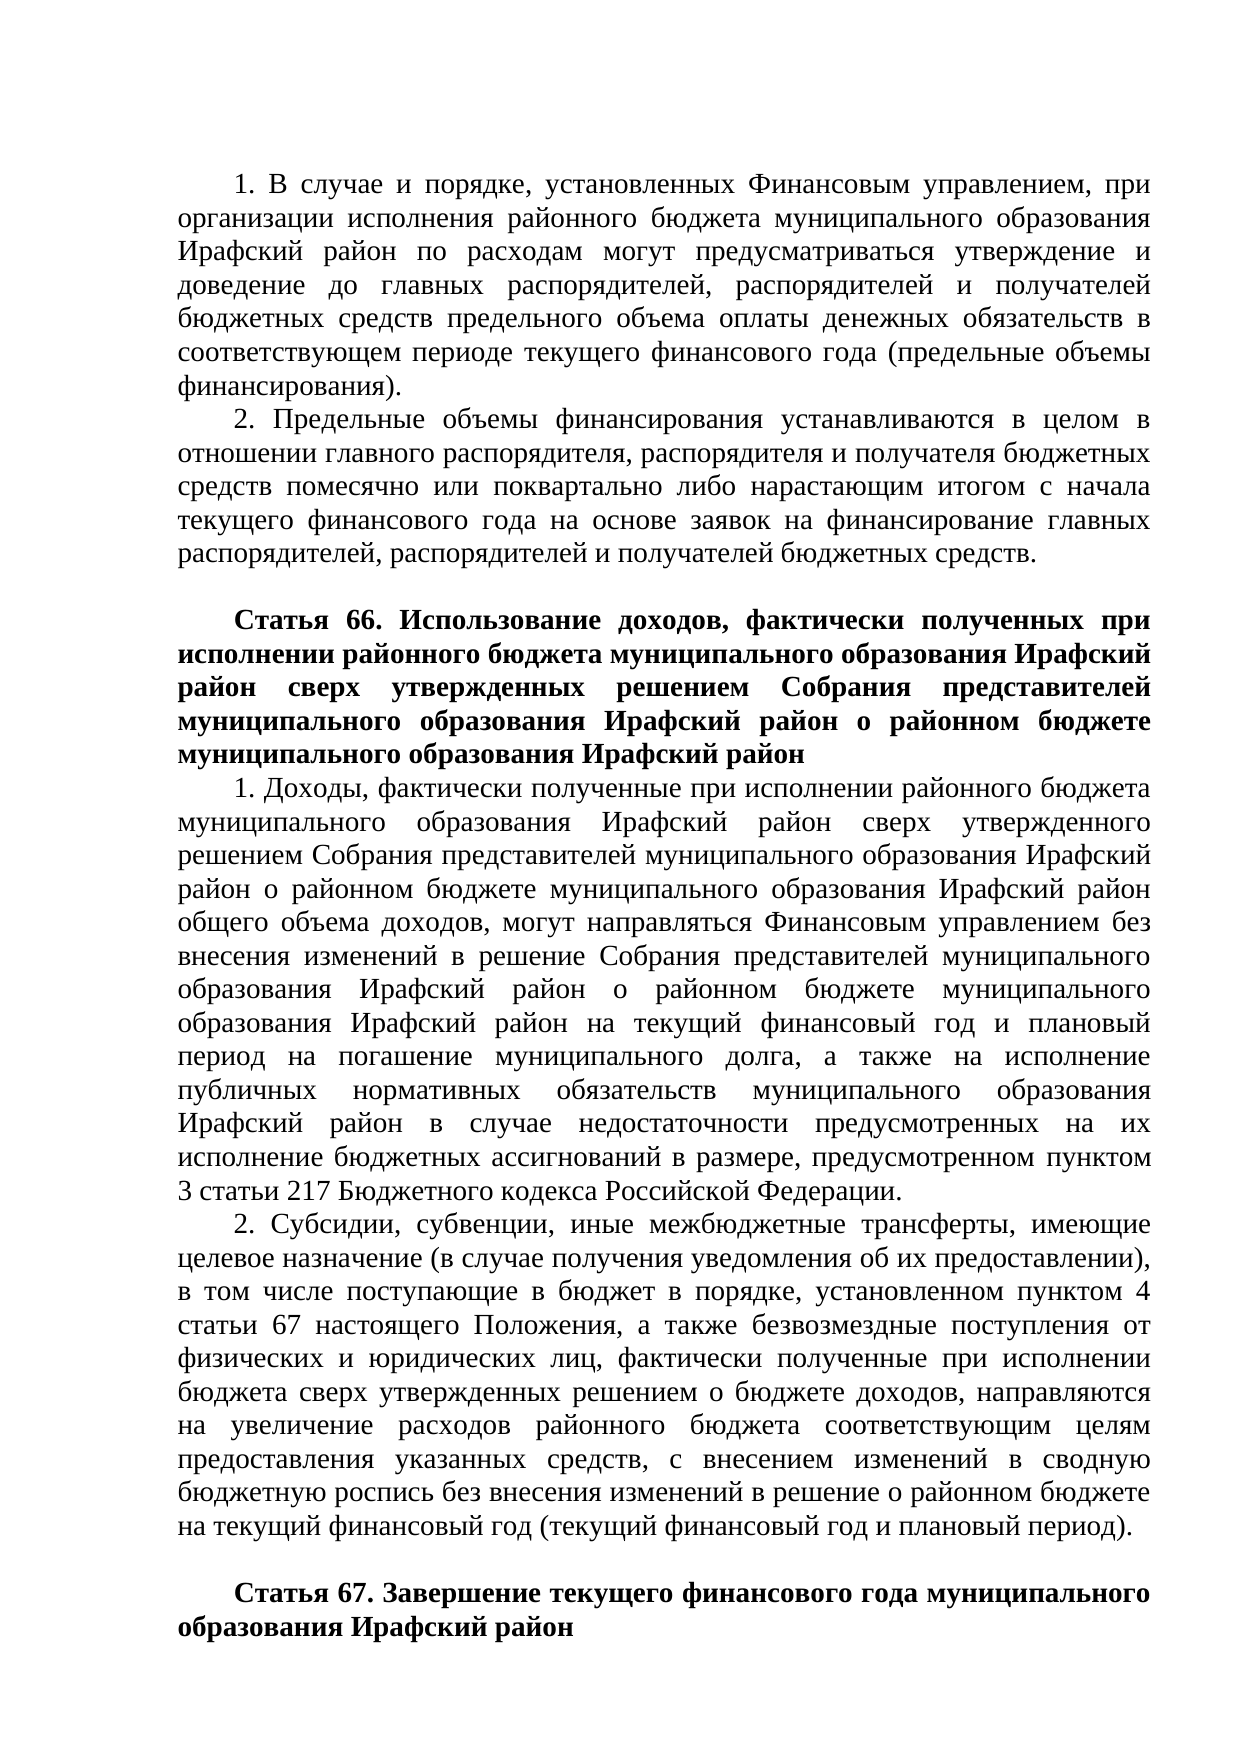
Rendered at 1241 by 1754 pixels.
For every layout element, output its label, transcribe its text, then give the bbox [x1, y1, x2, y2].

text 2. Предельные объемы финансирования устанавливаются в целом в отношении главного распорядителя, распорядителя и получателя бюджетных средств помесячно или поквартально либо нарастающим итогом с начала текущего финансового года на основе заявок на финансирование главных распорядителей, распорядителей и получателей бюджетных средств. [177, 401, 1152, 569]
text 2. Субсидии, субвенции, иные межбюджетные трансферты, имеющие целевое назначение (в случае получения уведомления об их предоставлении), в том числе поступающие в бюджет в порядке, установленном пунктом 4 статьи 67 настоящего Положения, а также безвозмездные поступления от физических и юридических лиц, фактически полученные при исполнении бюджета сверх утвержденных решением о бюджете доходов, направляются на увеличение расходов районного бюджета соответствующим целям предоставления указанных средств, с внесением изменений в сводную бюджетную роспись без внесения изменений в решение о районном бюджете на текущий финансовый год (текущий финансовый год и плановый период). [177, 1206, 1152, 1542]
title Статья 67. Завершение текущего финансового года муниципального образования Ирафский район [177, 1575, 1152, 1642]
text 1. В случае и порядке, установленных Финансовым управлением, при организации исполнения районного бюджета муниципального образования Ирафский район по расходам могут предусматриваться утверждение и доведение до главных распорядителей, распорядителей и получателей бюджетных средств предельного объема оплаты денежных обязательств в соответствующем периоде текущего финансового года (предельные объемы финансирования). [177, 166, 1152, 401]
text 1. Доходы, фактически полученные при исполнении районного бюджета муниципального образования Ирафский район сверх утвержденного решением Собрания представителей муниципального образования Ирафский район о районном бюджете муниципального образования Ирафский район общего объема доходов, могут направляться Финансовым управлением без внесения изменений в решение Собрания представителей муниципального образования Ирафский район о районном бюджете муниципального образования Ирафский район на текущий финансовый год и плановый период на погашение муниципального долга, а также на исполнение публичных нормативных обязательств муниципального образования Ирафский район в случае недостаточности предусмотренных на их исполнение бюджетных ассигнований в размере, предусмотренном пунктом 3 статьи 217 Бюджетного кодекса Российской Федерации. [177, 770, 1152, 1206]
title Статья 66. Использование доходов, фактически полученных при исполнении районного бюджета муниципального образования Ирафский район сверх утвержденных решением Собрания представителей муниципального образования Ирафский район о районном бюджете муниципального образования Ирафский район [177, 602, 1152, 770]
